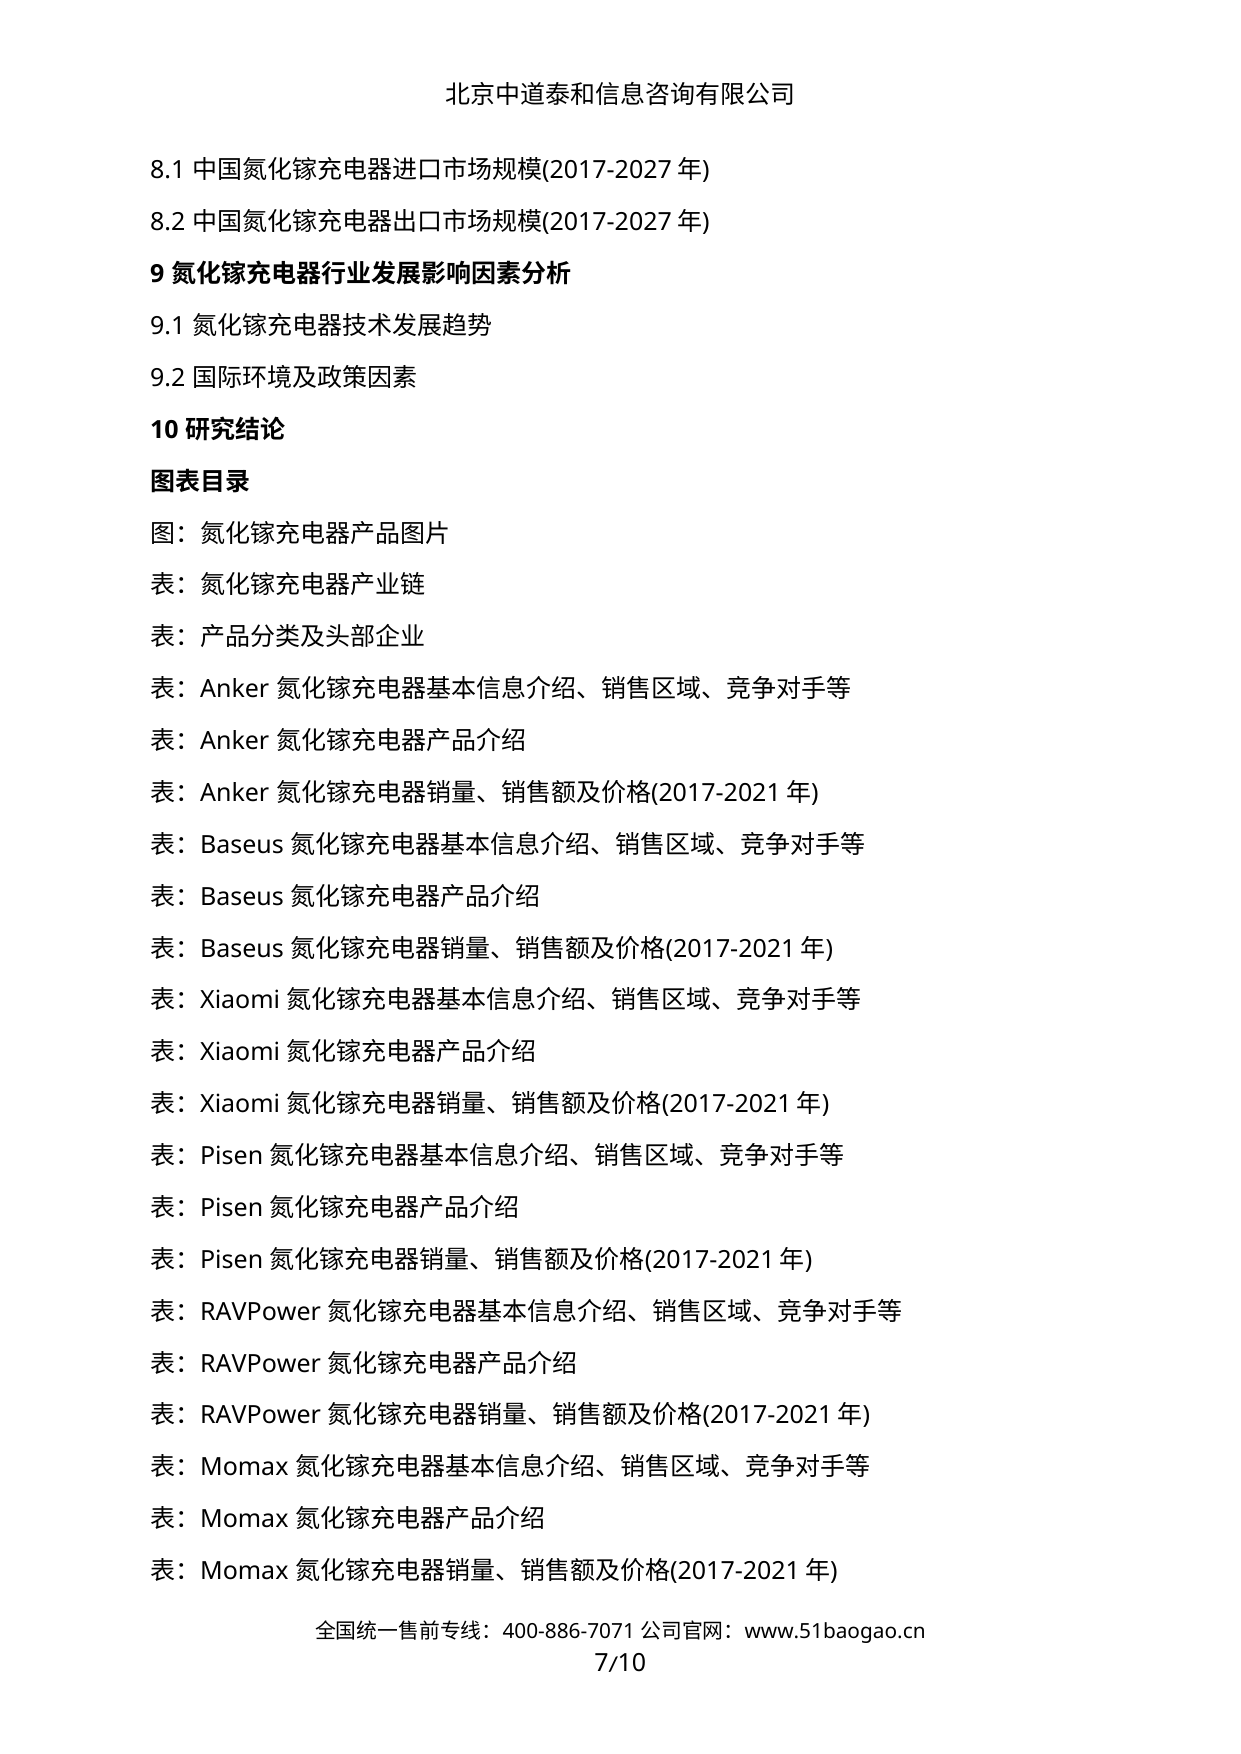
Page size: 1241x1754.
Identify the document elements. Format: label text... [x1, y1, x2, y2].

text 表：Anker 氮化镓充电器销量、销售额及价格(2017-2021年) [150, 772, 1090, 809]
text 表：Baseus 氮化镓充电器销量、销售额及价格(2017-2021年) [150, 928, 1090, 964]
text 图：氮化镓充电器产品图片 [150, 513, 1090, 549]
text 表：Baseus 氮化镓充电器产品介绍 [150, 876, 1090, 912]
text 表：氮化镓充电器产业链 [150, 565, 1090, 601]
text 8.2 中国氮化镓充电器出口市场规模(2017-2027年) [150, 202, 1090, 238]
text 表：Baseus 氮化镓充电器基本信息介绍、销售区域、竞争对手等 [150, 824, 1090, 861]
text 图表目录 [150, 461, 1090, 497]
text 表：Momax 氮化镓充电器销量、销售额及价格(2017-2021年) [150, 1551, 1090, 1587]
text 表：Pisen 氮化镓充电器销量、销售额及价格(2017-2021年) [150, 1239, 1090, 1276]
text 表：RAVPower 氮化镓充电器销量、销售额及价格(2017-2021年) [150, 1395, 1090, 1431]
text 表：Anker 氮化镓充电器基本信息介绍、销售区域、竞争对手等 [150, 669, 1090, 705]
text 表：RAVPower 氮化镓充电器基本信息介绍、销售区域、竞争对手等 [150, 1291, 1090, 1327]
text 表：Pisen 氮化镓充电器产品介绍 [150, 1187, 1090, 1224]
text 9.1 氮化镓充电器技术发展趋势 [150, 306, 1090, 342]
text 表：Momax 氮化镓充电器基本信息介绍、销售区域、竞争对手等 [150, 1447, 1090, 1483]
text 表：Pisen 氮化镓充电器基本信息介绍、销售区域、竞争对手等 [150, 1136, 1090, 1172]
text 10 研究结论 [150, 409, 1090, 446]
text 表：Anker 氮化镓充电器产品介绍 [150, 721, 1090, 757]
text 表：Momax 氮化镓充电器产品介绍 [150, 1499, 1090, 1535]
text 9 氮化镓充电器行业发展影响因素分析 [150, 254, 1090, 290]
text 9.2 国际环境及政策因素 [150, 357, 1090, 394]
text 表：Xiaomi 氮化镓充电器基本信息介绍、销售区域、竞争对手等 [150, 980, 1090, 1016]
text 表：产品分类及头部企业 [150, 617, 1090, 653]
text 表：Xiaomi 氮化镓充电器销量、销售额及价格(2017-2021年) [150, 1084, 1090, 1120]
text 表：RAVPower 氮化镓充电器产品介绍 [150, 1343, 1090, 1379]
text 表：Xiaomi 氮化镓充电器产品介绍 [150, 1032, 1090, 1068]
text 8.1 中国氮化镓充电器进口市场规模(2017-2027年) [150, 150, 1090, 186]
